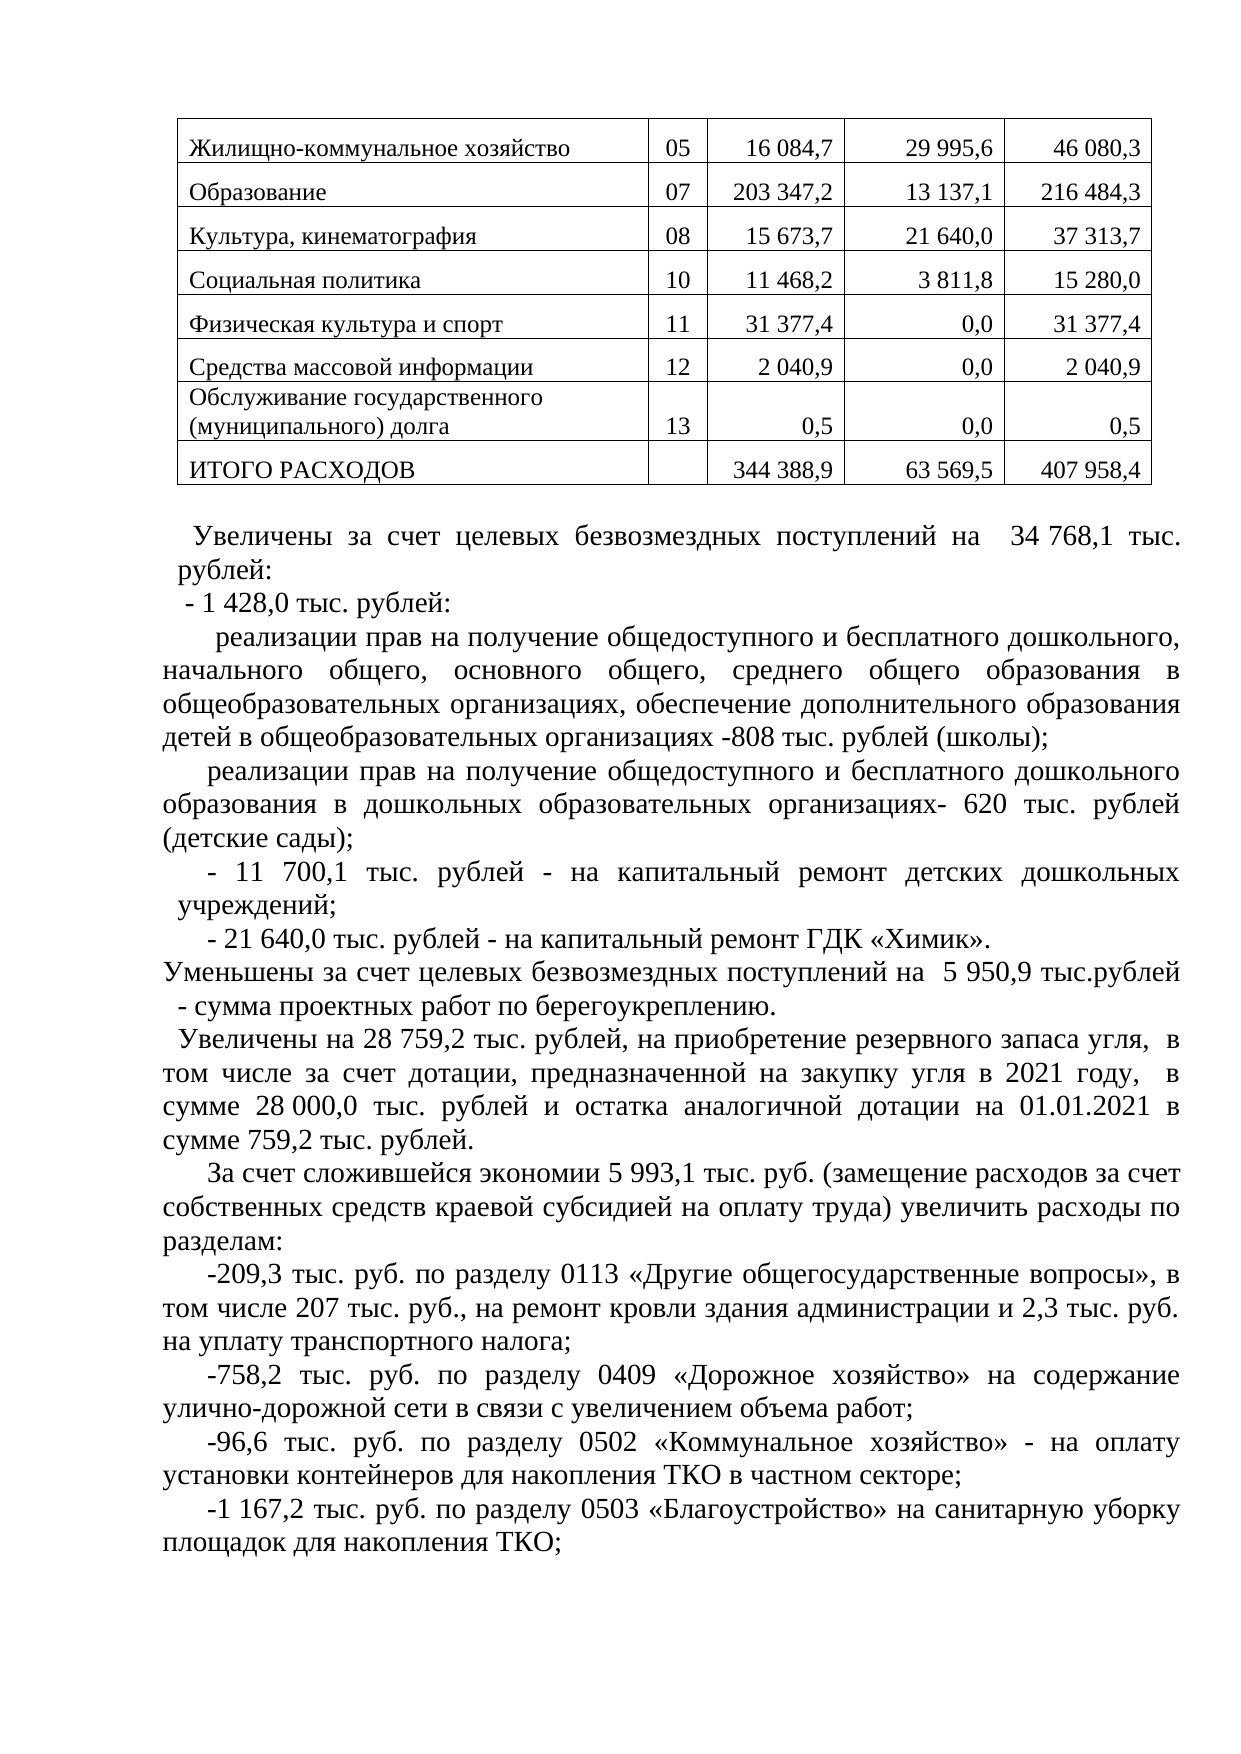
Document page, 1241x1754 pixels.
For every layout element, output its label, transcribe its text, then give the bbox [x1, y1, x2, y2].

table_cell 63 569,5 [845, 441, 1004, 484]
table_cell 2 040,9 [708, 339, 844, 381]
table_cell 3 811,8 [845, 251, 1004, 293]
text Увеличены на 28 759,2 тыс. рублей, на приобретение резервного запаса угля, в том числе за счет дотации, предназначенной на закупку угля в 2021 году, в сумме 28 000,0 тыс. рублей и остатка аналогичной дотации на 01.01.2021 в сумме 759,2 тыс. рублей. [162, 1021, 1181, 1156]
table_cell 29 995,6 [845, 119, 1004, 162]
table_cell 07 [649, 163, 707, 206]
table_cell Обслуживание государственного (муниципального) долга [178, 382, 648, 440]
table_cell 05 [649, 119, 707, 162]
table_cell Культура, кинематография [178, 207, 648, 250]
table_cell Социальная политика [178, 251, 648, 293]
table_cell [649, 441, 707, 484]
table_cell Образование [178, 163, 648, 206]
text Уменьшены за счет целевых безвозмездных поступлений на 5 950,9 тыс.рублей - сумма проектных работ по берегоукреплению. [162, 954, 1181, 1021]
text реализации прав на получение общедоступного и бесплатного дошкольного, начального общего, основного общего, среднего общего образования в общеобразовательных организациях, обеспечение дополнительного образования детей в общеобразовательных организациях -808 тыс. рублей (школы); [162, 619, 1181, 753]
table_cell 0,0 [845, 382, 1004, 440]
table_cell 16 084,7 [708, 119, 844, 162]
table_cell 21 640,0 [845, 207, 1004, 250]
table_cell 31 377,4 [708, 295, 844, 337]
table_cell 12 [649, 339, 707, 381]
table_cell 344 388,9 [708, 441, 844, 484]
table_cell Жилищно-коммунальное хозяйство [178, 119, 648, 162]
table_cell Физическая культура и спорт [178, 295, 648, 337]
table_cell 15 280,0 [1005, 251, 1151, 293]
text Увеличены за счет целевых безвозмездных поступлений на 34 768,1 тыс. рублей: [177, 518, 1181, 585]
table_cell 37 313,7 [1005, 207, 1151, 250]
table_cell 0,0 [845, 295, 1004, 337]
table_cell 0,5 [708, 382, 844, 440]
table_cell 10 [649, 251, 707, 293]
text За счет сложившейся экономии 5 993,1 тыс. руб. (замещение расходов за счет собственных средств краевой субсидией на оплату труда) увеличить расходы по разделам: [162, 1156, 1181, 1256]
text -96,6 тыс. руб. по разделу 0502 «Коммунальное хозяйство» - на оплату установки контейнеров для накопления ТКО в частном секторе; [162, 1424, 1181, 1491]
text - 1 428,0 тыс. рублей: [177, 585, 1181, 619]
table_cell 46 080,3 [1005, 119, 1151, 162]
text - 11 700,1 тыс. рублей - на капитальный ремонт детских дошкольных учреждений; [177, 854, 1181, 921]
table_cell 11 [649, 295, 707, 337]
table_cell 13 137,1 [845, 163, 1004, 206]
table_cell 203 347,2 [708, 163, 844, 206]
table_cell 13 [649, 382, 707, 440]
table_cell 31 377,4 [1005, 295, 1151, 337]
text -758,2 тыс. руб. по разделу 0409 «Дорожное хозяйство» на содержание улично-дорожной сети в связи с увеличением объема работ; [162, 1357, 1181, 1424]
text реализации прав на получение общедоступного и бесплатного дошкольного образования в дошкольных образовательных организациях- 620 тыс. рублей (детские сады); [162, 753, 1181, 854]
text - 21 640,0 тыс. рублей - на капитальный ремонт ГДК «Химик». [177, 921, 1181, 954]
table_cell 0,0 [845, 339, 1004, 381]
table_cell 15 673,7 [708, 207, 844, 250]
table_cell 11 468,2 [708, 251, 844, 293]
text -209,3 тыс. руб. по разделу 0113 «Другие общегосударственные вопросы», в том числе 207 тыс. руб., на ремонт кровли здания администрации и 2,3 тыс. руб. на уплату транспортного налога; [162, 1256, 1181, 1357]
table_cell 2 040,9 [1005, 339, 1151, 381]
table_cell 407 958,4 [1005, 441, 1151, 484]
table_cell Средства массовой информации [178, 339, 648, 381]
table_cell 08 [649, 207, 707, 250]
table_cell 216 484,3 [1005, 163, 1151, 206]
table_cell 0,5 [1005, 382, 1151, 440]
table_cell ИТОГО РАСХОДОВ [178, 441, 648, 484]
text -1 167,2 тыс. руб. по разделу 0503 «Благоустройство» на санитарную уборку площадок для накопления ТКО; [162, 1491, 1181, 1558]
